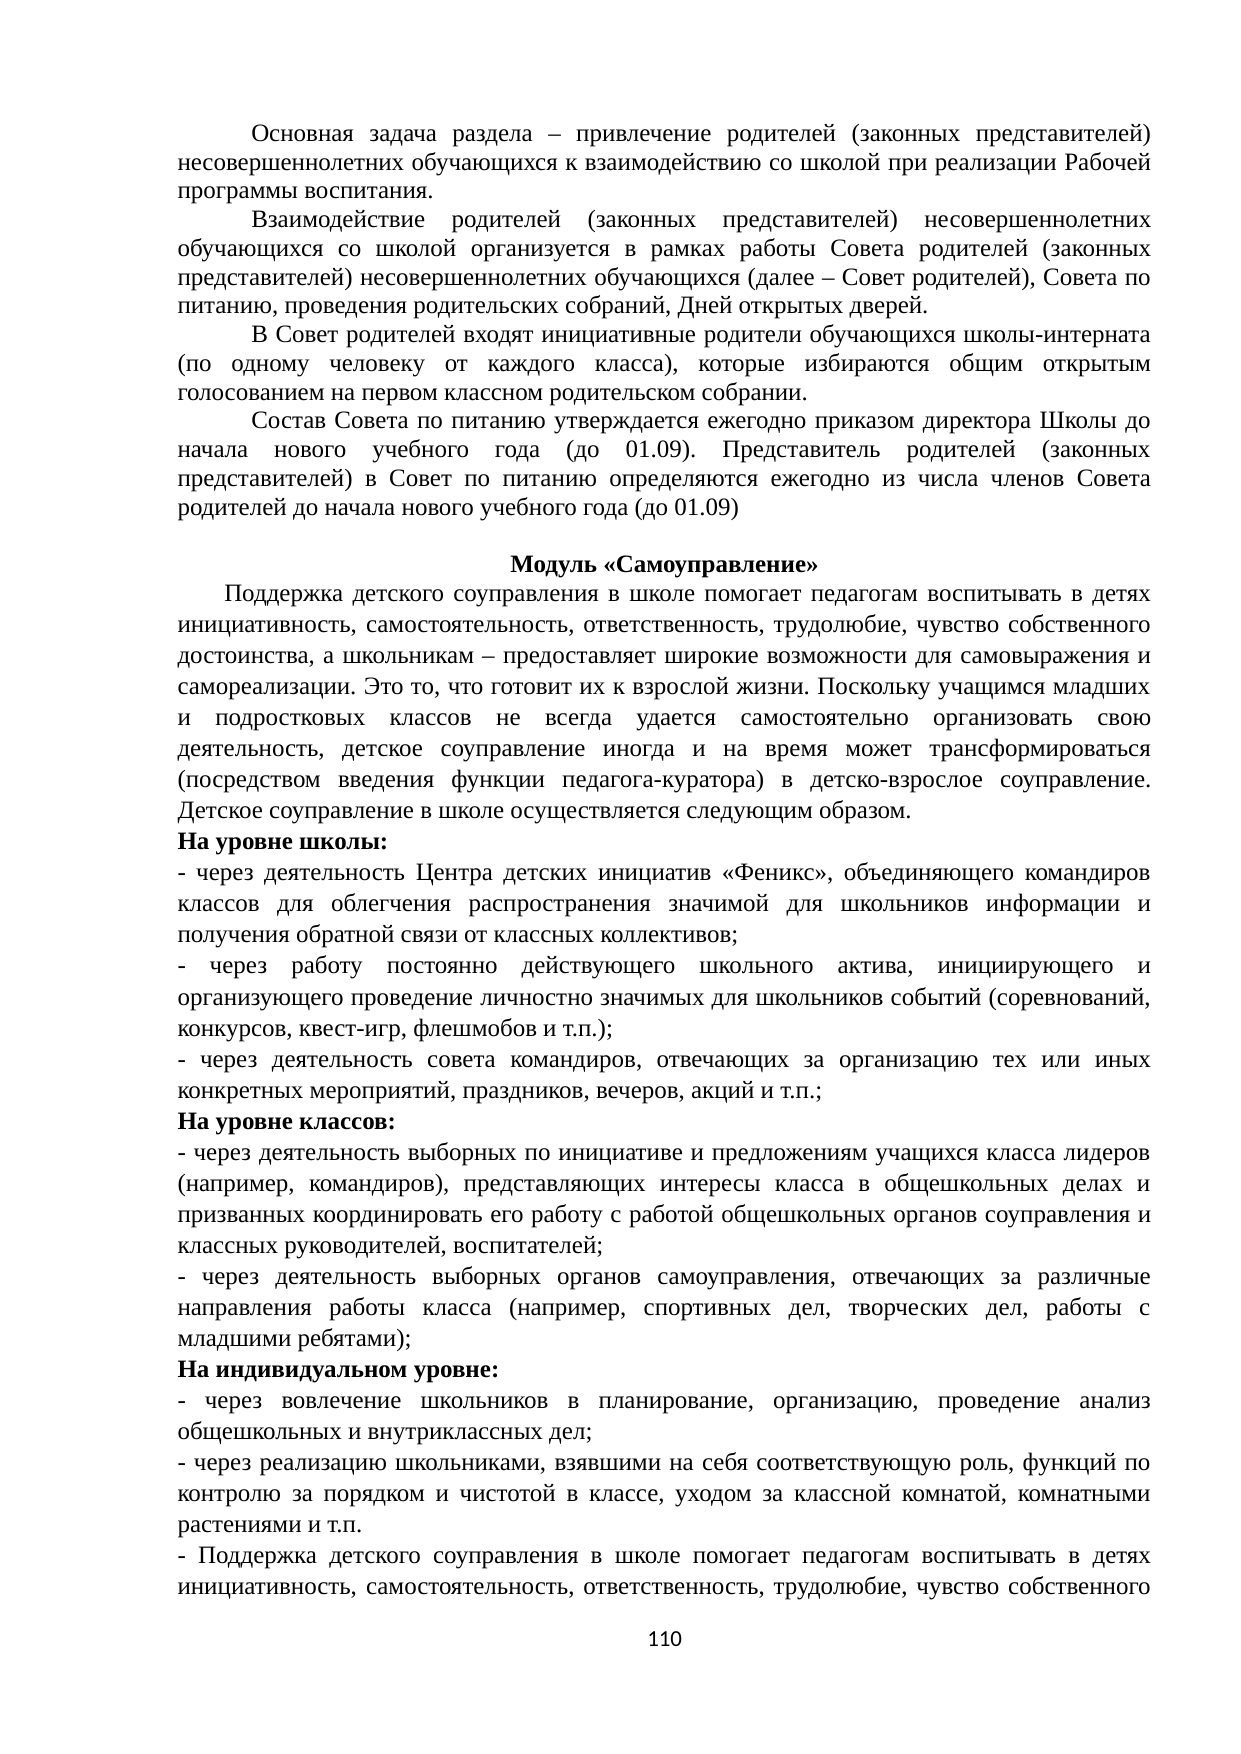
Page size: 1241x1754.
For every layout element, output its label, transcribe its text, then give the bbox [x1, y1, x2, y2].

text Состав Совета по питанию утверждается ежегодно приказом директора Школы до начала нового учебного года (до 01.09). Представитель родителей (законных представителей) в Совет по питанию определяются ежегодно из числа членов Совета родителей до начала нового учебного года (до 01.09) [177, 406, 1152, 521]
text На уровне школы: [177, 826, 1152, 855]
text - через деятельность Центра детских инициатив «Феникс», объединяющего командиров классов для облегчения распространения значимой для школьников информации и получения обратной связи от классных коллективов; [177, 857, 1152, 948]
text - через деятельность выборных по инициативе и предложениям учащихся класса лидеров (например, командиров), представляющих интересы класса в общешкольных делах и призванных координировать его работу с работой общешкольных органов соуправления и классных руководителей, воспитателей; [177, 1137, 1152, 1259]
text В Совет родителей входят инициативные родители обучающихся школы-интерната (по одному человеку от каждого класса), которые избираются общим открытым голосованием на первом классном родительском собрании. [177, 319, 1152, 406]
text На уровне классов: [177, 1106, 1152, 1134]
text Взаимодействие родителей (законных представителей) несовершеннолетних обучающихся со школой организуется в рамках работы Совета родителей (законных представителей) несовершеннолетних обучающихся (далее – Совет родителей), Совета по питанию, проведения родительских собраний, Дней открытых дверей. [177, 204, 1152, 319]
text - через деятельность совета командиров, отвечающих за организацию тех или иных конкретных мероприятий, праздников, вечеров, акций и т.п.; [177, 1044, 1152, 1103]
text Модуль «Самоуправление» [177, 549, 1152, 578]
text - через вовлечение школьников в планирование, организацию, проведение анализ общешкольных и внутриклассных дел; [177, 1385, 1152, 1445]
text - через работу постоянно действующего школьного актива, инициирующего и организующего проведение личностно значимых для школьников событий (соревнований, конкурсов, квест-игр, флешмобов и т.п.); [177, 951, 1152, 1041]
text Поддержка детского соуправления в школе помогает педагогам воспитывать в детях инициативность, самостоятельность, ответственность, трудолюбие, чувство собственного достоинства, а школьникам – предоставляет широкие возможности для самовыражения и самореализации. Это то, что готовит их к взрослой жизни. Поскольку учащимся младших и подростковых классов не всегда удается самостоятельно организовать свою деятельность, детское соуправление иногда и на время может трансформироваться (посредством введения функции педагога-куратора) в детско-взрослое соуправление. Детское соуправление в школе осуществляется следующим образом. [177, 578, 1152, 824]
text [177, 1540, 1152, 1600]
text - через деятельность выборных органов самоуправления, отвечающих за различные направления работы класса (например, спортивных дел, творческих дел, работы с младшими ребятами); [177, 1261, 1152, 1352]
text - через реализацию школьниками, взявшими на себя соответствующую роль, функций по контролю за порядком и чистотой в классе, уходом за классной комнатой, комнатными растениями и т.п. [177, 1447, 1152, 1538]
text Основная задача раздела – привлечение родителей (законных представителей) несовершеннолетних обучающихся к взаимодействию со школой при реализации Рабочей программы воспитания. [177, 118, 1152, 204]
text На индивидуальном уровне: [177, 1354, 1152, 1383]
